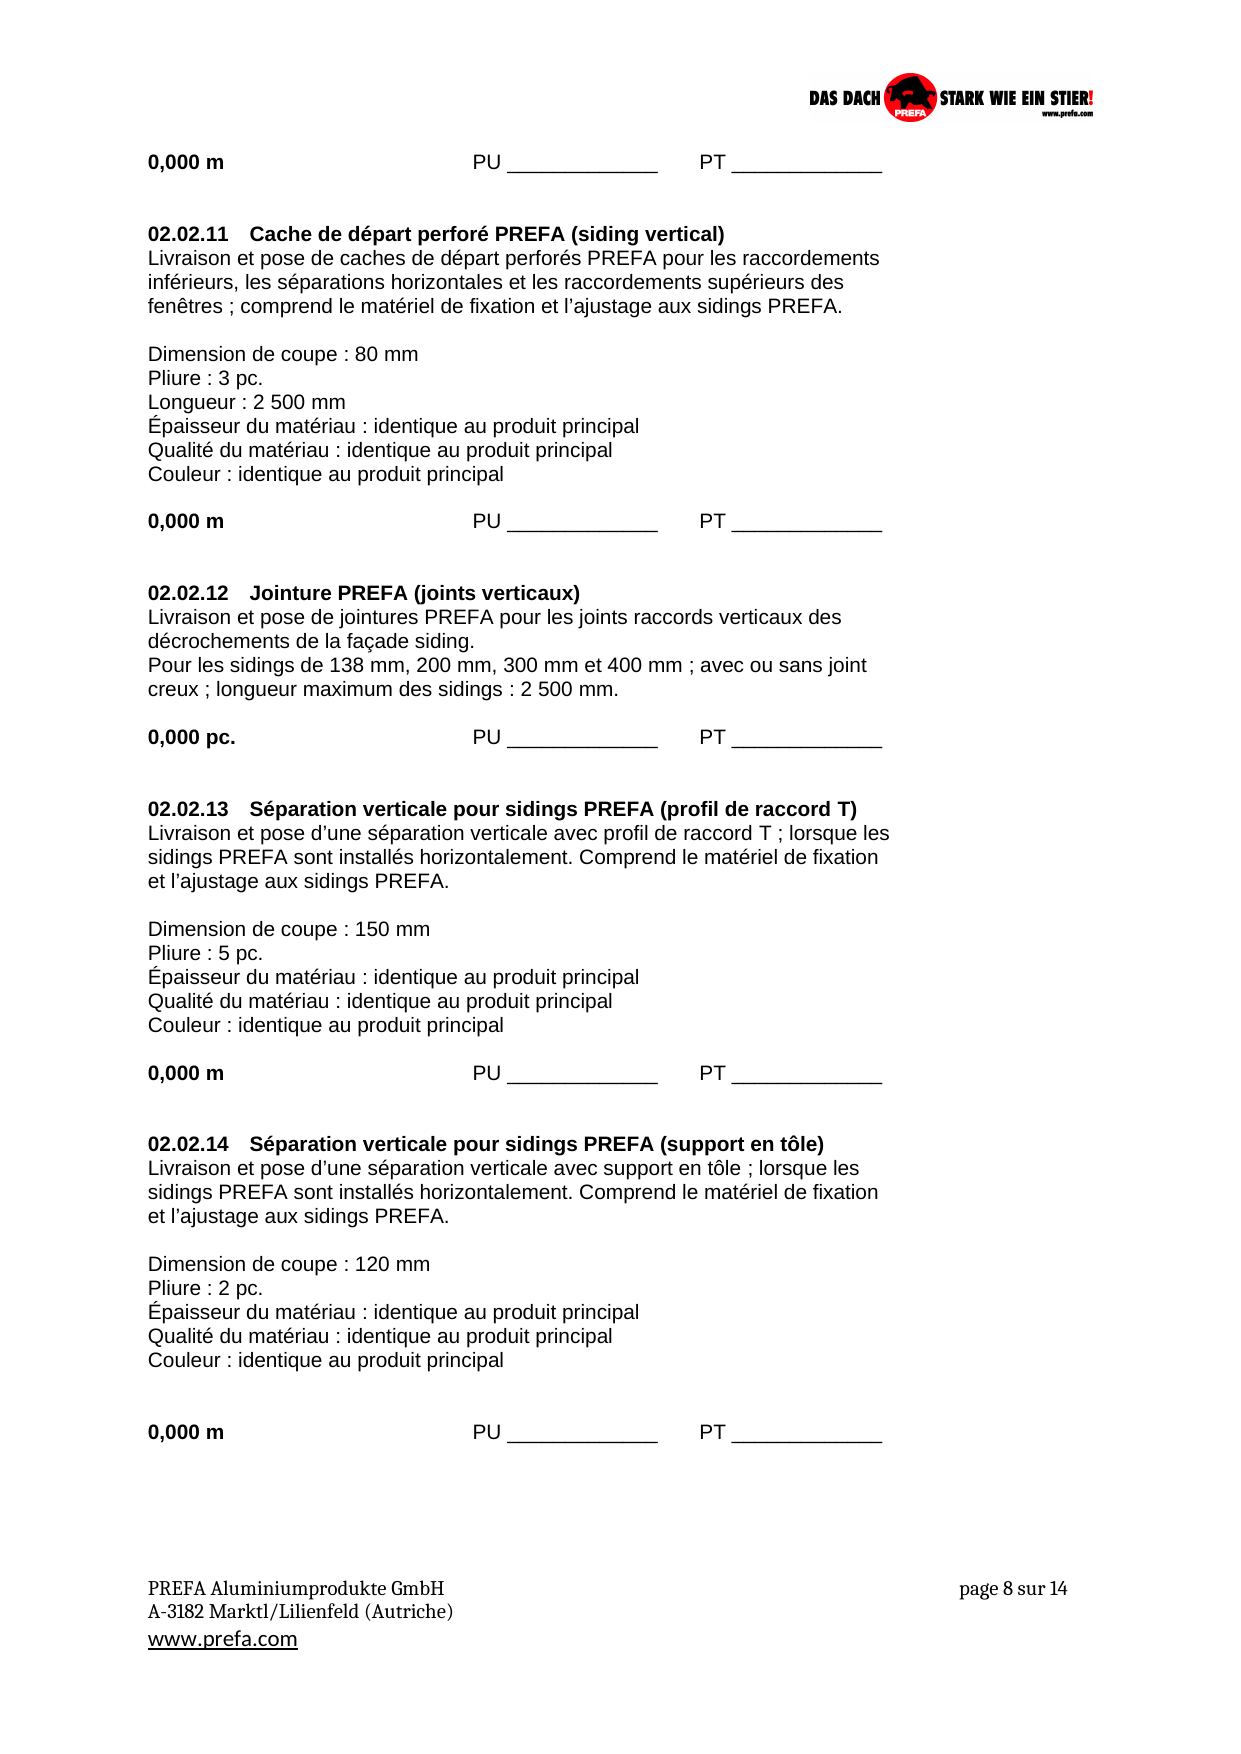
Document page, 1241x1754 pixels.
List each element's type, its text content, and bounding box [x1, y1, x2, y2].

text Pliure : 2 pc. [148, 1276, 898, 1300]
text Pliure : 5 pc. [148, 941, 898, 964]
text Couleur : identique au produit principal [148, 461, 898, 485]
text Dimension de coupe : 80 mm [148, 342, 898, 366]
text Qualité du matériau : identique au produit principal [148, 1324, 898, 1348]
picture [810, 73, 1093, 122]
text Qualité du matériau : identique au produit principal [148, 437, 898, 461]
text Dimension de coupe : 120 mm [148, 1252, 898, 1276]
text Pour les sidings de 138 mm, 200 mm, 300 mm et 400 mm ; avec ou sans joint creux ; longueur maximum des sidings : 2 500 mm. [148, 653, 898, 701]
text Pliure : 3 pc. [148, 366, 898, 389]
text Dimension de coupe : 150 mm [148, 917, 898, 941]
text 0,000 m PU _____________ PT _____________ [148, 509, 898, 533]
text Livraison et pose de jointures PREFA pour les joints raccords verticaux des décrochements de la façade siding. [148, 605, 898, 653]
text 0,000 m PU _____________ PT _____________ [148, 1420, 898, 1444]
text Qualité du matériau : identique au produit principal [148, 988, 898, 1012]
text 02.02.14 Séparation verticale pour sidings PREFA (support en tôle) [148, 1132, 898, 1156]
text 02.02.13 Séparation verticale pour sidings PREFA (profil de raccord T) [148, 797, 898, 821]
text Épaisseur du matériau : identique au produit principal [148, 413, 898, 437]
text Couleur : identique au produit principal [148, 1348, 898, 1372]
text Livraison et pose d’une séparation verticale avec profil de raccord T ; lorsque les sidings PREFA sont installés horizontalement. Comprend le matériel de fixation et l’ajustage aux sidings PREFA. [148, 821, 898, 893]
text Couleur : identique au produit principal [148, 1012, 898, 1036]
text Épaisseur du matériau : identique au produit principal [148, 964, 898, 988]
text 0,000 m PU _____________ PT _____________ [148, 1060, 898, 1084]
text 0,000 pc. PU _____________ PT _____________ [148, 725, 898, 749]
text Livraison et pose d’une séparation verticale avec support en tôle ; lorsque les sidings PREFA sont installés horizontalement. Comprend le matériel de fixation et l’ajustage aux sidings PREFA. [148, 1156, 898, 1228]
text Livraison et pose de caches de départ perforés PREFA pour les raccordements inférieurs, les séparations horizontales et les raccordements supérieurs des fenêtres ; comprend le matériel de fixation et l’ajustage aux sidings PREFA. [148, 246, 898, 318]
text Longueur : 2 500 mm [148, 389, 898, 413]
text 02.02.11 Cache de départ perforé PREFA (siding vertical) [148, 222, 898, 246]
text 02.02.12 Jointure PREFA (joints verticaux) [148, 581, 898, 605]
text 0,000 m PU _____________ PT _____________ [148, 150, 898, 174]
text Épaisseur du matériau : identique au produit principal [148, 1300, 898, 1324]
